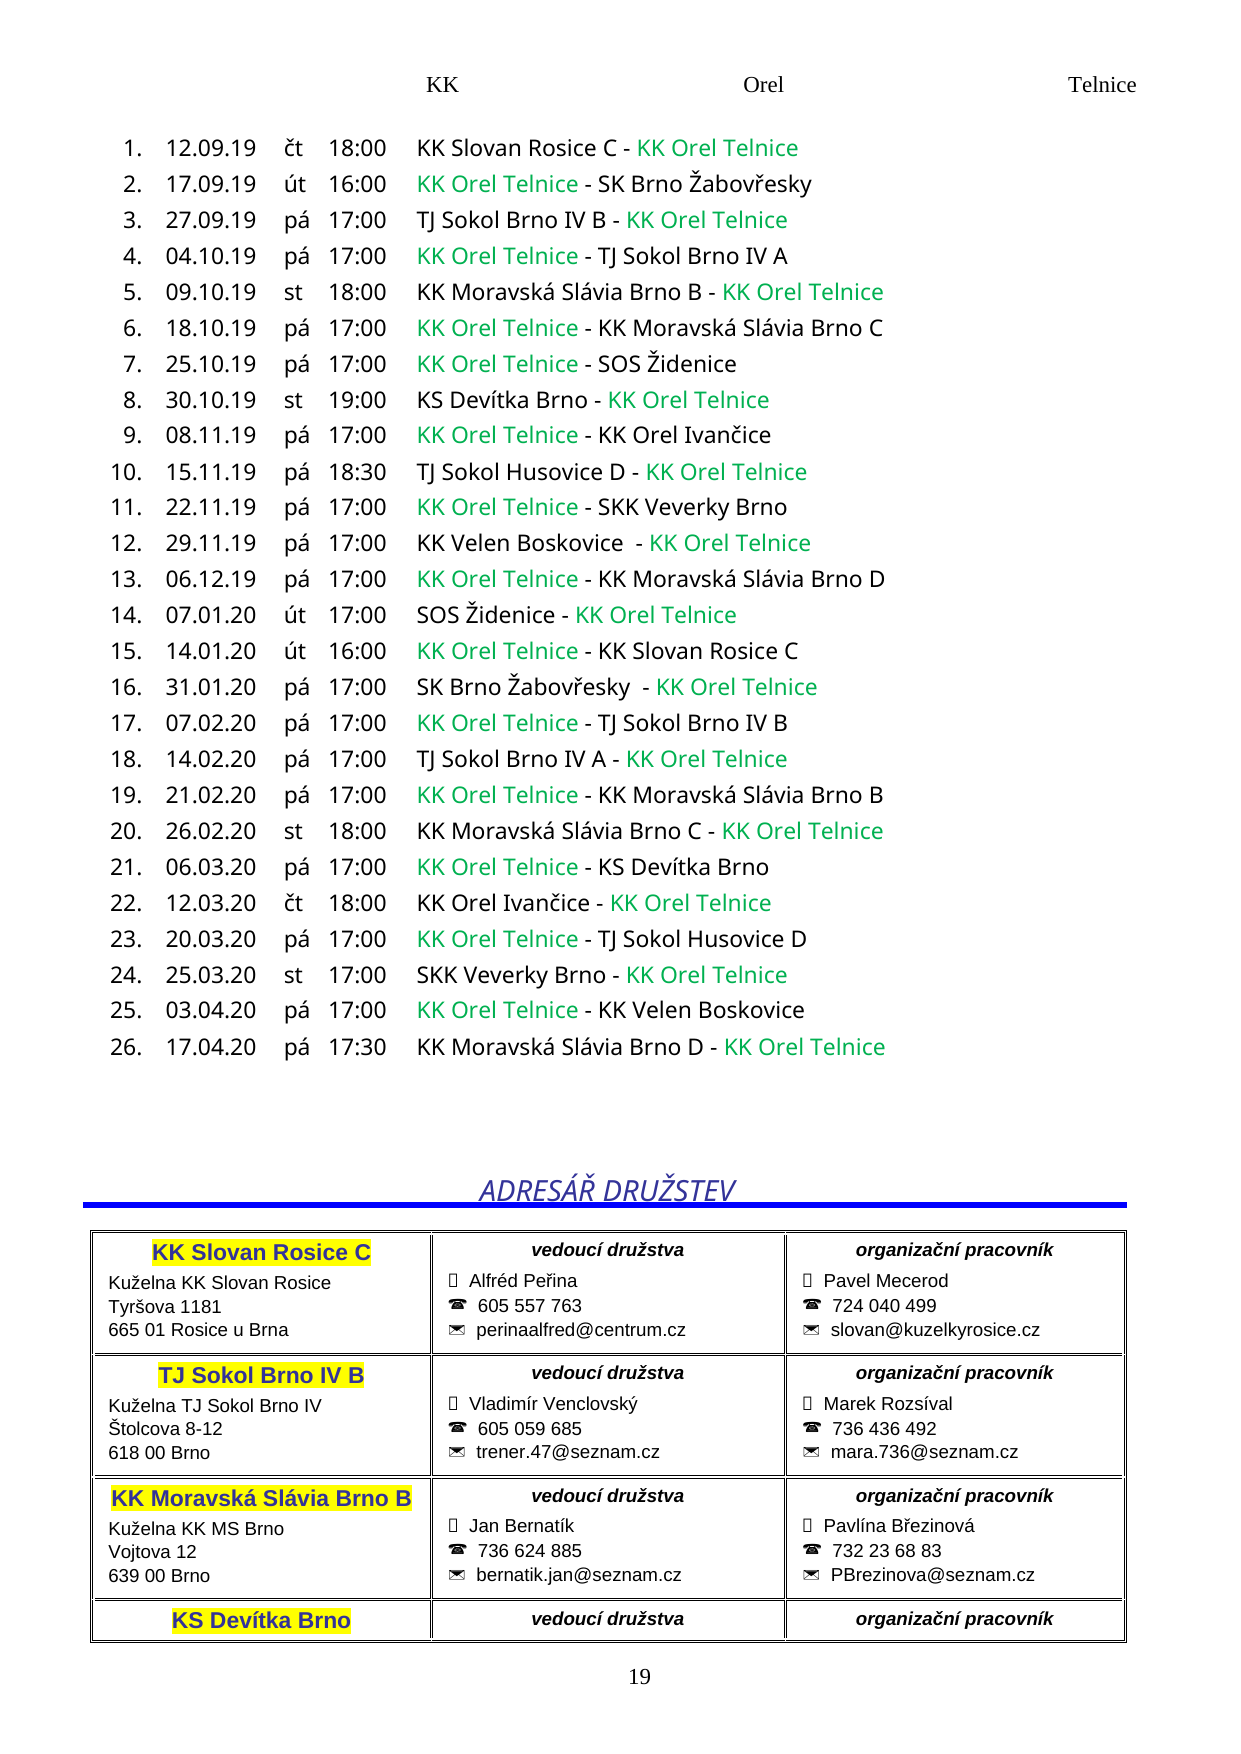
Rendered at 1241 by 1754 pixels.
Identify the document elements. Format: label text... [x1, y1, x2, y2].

text 13. 06.12.19 pá 17:00 KK Orel Telnice - KK Moravská Slávia Brno D [106, 563, 1137, 594]
text 18. 14.02.20 pá 17:00 TJ Sokol Brno IV A - KK Orel Telnice [106, 743, 1137, 774]
text 6. 18.10.19 pá 17:00 KK Orel Telnice - KK Moravská Slávia Brno C [106, 312, 1137, 343]
text 23. 20.03.20 pá 17:00 KK Orel Telnice - TJ Sokol Husovice D [106, 923, 1137, 954]
table_header KK Slovan Rosice C Kuželna KK Slovan Rosice Tyršova 1181 665 01 Rosice u Brna [93, 1233, 431, 1353]
text 14. 07.01.20 út 17:00 SOS Židenice - KK Orel Telnice [106, 599, 1137, 630]
text 10. 15.11.19 pá 18:30 TJ Sokol Husovice D - KK Orel Telnice [106, 455, 1137, 487]
table_cell organizační pracovník 👤 Marek Rozsíval 736 436 492 mara.736@seznam.cz [787, 1353, 1124, 1475]
text 4. 04.10.19 pá 17:00 KK Orel Telnice - TJ Sokol Brno IV A [106, 240, 1137, 271]
text 1. 12.09.19 čt 18:00 KK Slovan Rosice C - KK Orel Telnice [106, 132, 1137, 163]
text 22. 12.03.20 čt 18:00 KK Orel Ivančice - KK Orel Telnice [106, 887, 1137, 918]
table_cell vedoucí družstva 👤 Jan Bernatík 736 624 885 bernatik.jan@seznam.cz [433, 1479, 784, 1598]
table_header vedoucí družstva 👤 Alfréd Peřina 605 557 763 perinaalfred@centrum.cz [431, 1231, 786, 1353]
text 25. 03.04.20 pá 17:00 KK Orel Telnice - KK Velen Boskovice [106, 994, 1137, 1026]
table_cell vedoucí družstva 👤 Vladimír Venclovský 605 059 685 trener.47@seznam.cz [433, 1356, 784, 1475]
text 12. 29.11.19 pá 17:00 KK Velen Boskovice - KK Orel Telnice [106, 527, 1137, 558]
table_cell KK Moravská Slávia Brno B Kuželna KK MS Brno Vojtova 12 639 00 Brno [92, 1475, 431, 1598]
text KK Orel Telnice [106, 72, 1137, 128]
table_header organizační pracovník 👤 Pavel Mecerod 724 040 499 slovan@kuzelkyrosice.cz [786, 1233, 1124, 1353]
table_cell TJ Sokol Brno IV B Kuželna TJ Sokol Brno IV Štolcova 8-12 618 00 Brno [93, 1353, 430, 1475]
text 15. 14.01.20 út 16:00 KK Orel Telnice - KK Slovan Rosice C [106, 635, 1137, 666]
text 24. 25.03.20 st 17:00 SKK Veverky Brno - KK Orel Telnice [106, 958, 1137, 990]
text 9. 08.11.19 pá 17:00 KK Orel Telnice - KK Orel Ivančice [106, 419, 1137, 451]
text 3. 27.09.19 pá 17:00 TJ Sokol Brno IV B - KK Orel Telnice [106, 204, 1137, 235]
text 2. 17.09.19 út 16:00 KK Orel Telnice - SK Brno Žabovřesky [106, 168, 1137, 199]
table_cell organizační pracovník 👤 Pavlína Březinová 732 23 68 83 PBrezinova@seznam.cz [786, 1475, 1125, 1598]
text ADRESÁŘ DRUŽSTEV [106, 1170, 1137, 1210]
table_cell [92, 1598, 431, 1640]
text 21. 06.03.20 pá 17:00 KK Orel Telnice - KS Devítka Brno [106, 851, 1137, 882]
text 17. 07.02.20 pá 17:00 KK Orel Telnice - TJ Sokol Brno IV B [106, 707, 1137, 738]
text 8. 30.10.19 st 19:00 KS Devítka Brno - KK Orel Telnice [106, 383, 1137, 415]
text 19. 21.02.20 pá 17:00 KK Orel Telnice - KK Moravská Slávia Brno B [106, 779, 1137, 810]
text 5. 09.10.19 st 18:00 KK Moravská Slávia Brno B - KK Orel Telnice [106, 276, 1137, 307]
text 20. 26.02.20 st 18:00 KK Moravská Slávia Brno C - KK Orel Telnice [106, 815, 1137, 846]
text 7. 25.10.19 pá 17:00 KK Orel Telnice - SOS Židenice [106, 348, 1137, 379]
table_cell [431, 1598, 786, 1640]
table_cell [786, 1598, 1125, 1640]
text 26. 17.04.20 pá 17:30 KK Moravská Slávia Brno D - KK Orel Telnice [106, 1030, 1137, 1062]
text 11. 22.11.19 pá 17:00 KK Orel Telnice - SKK Veverky Brno [106, 491, 1137, 523]
text 16. 31.01.20 pá 17:00 SK Brno Žabovřesky - KK Orel Telnice [106, 671, 1137, 702]
